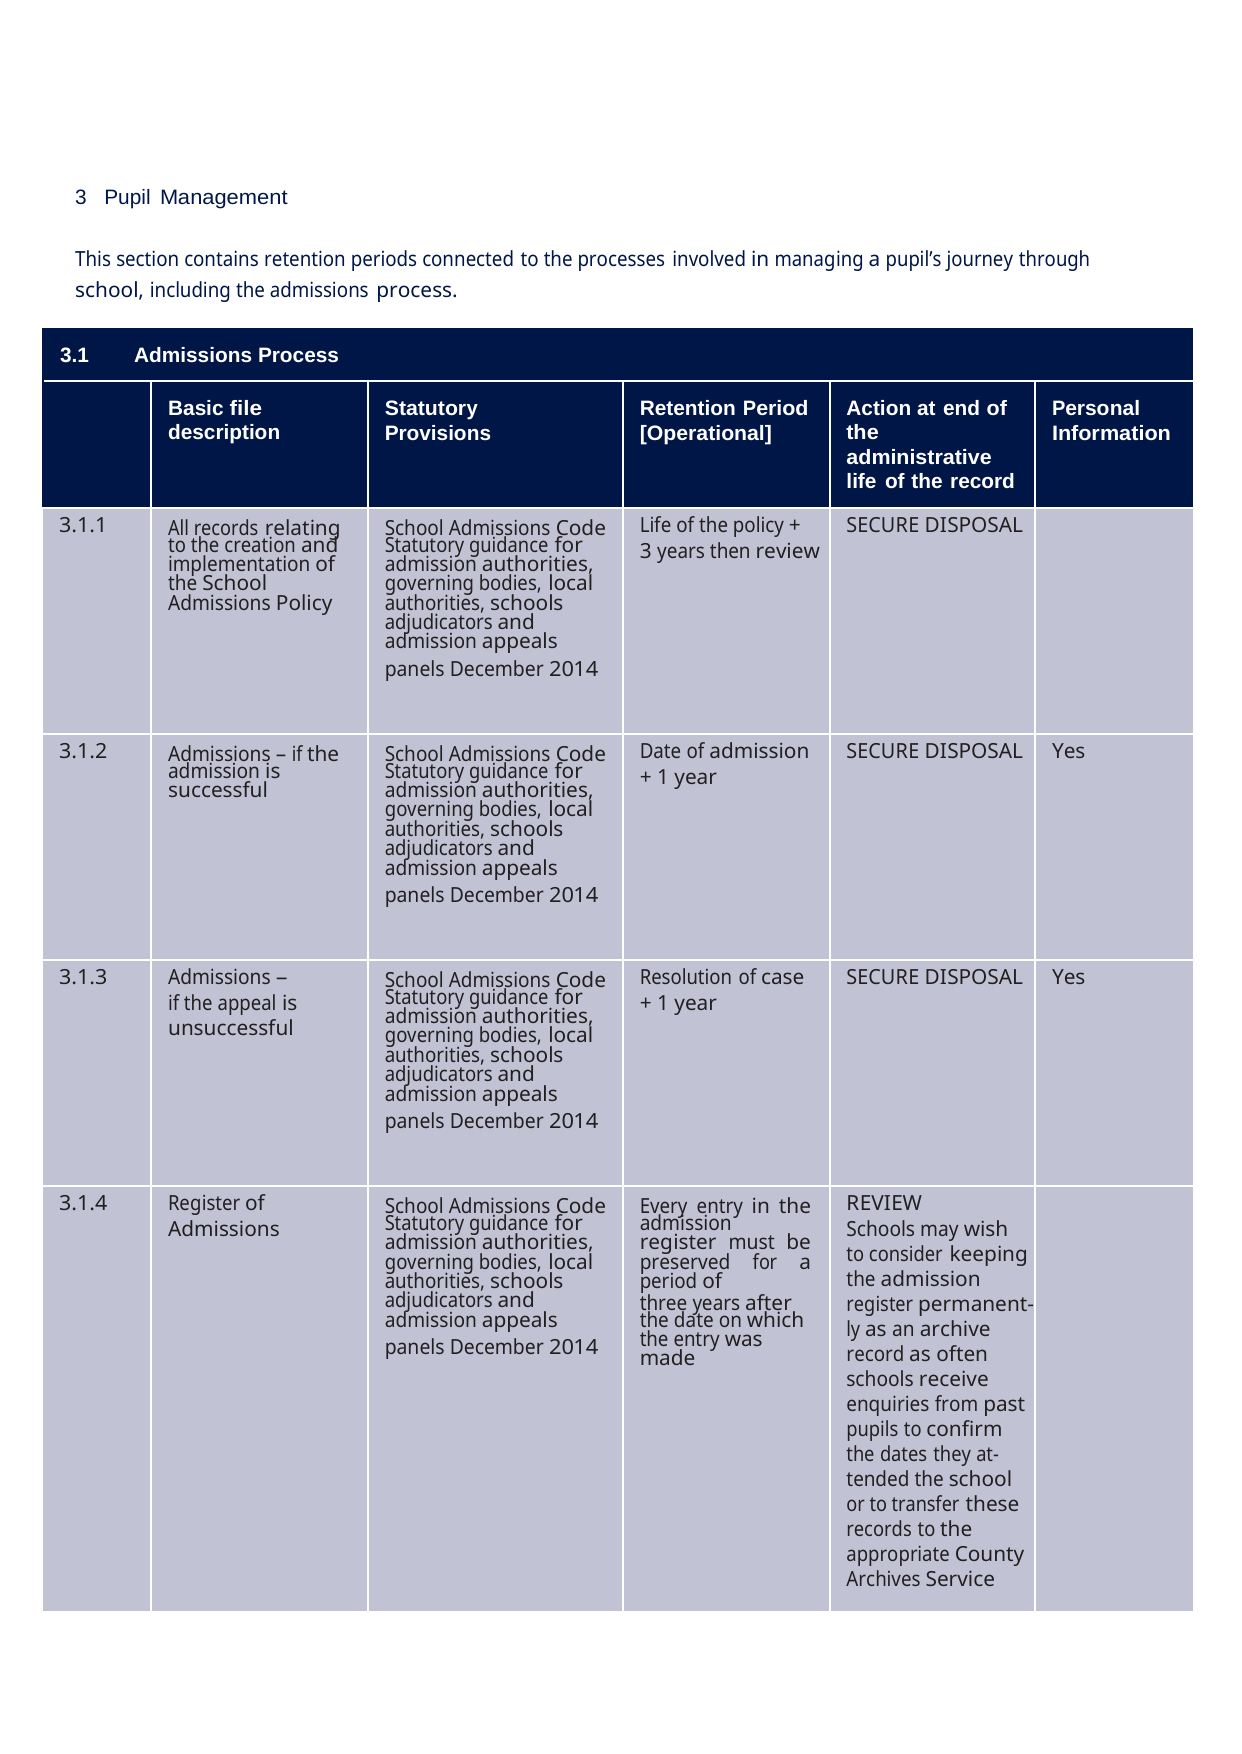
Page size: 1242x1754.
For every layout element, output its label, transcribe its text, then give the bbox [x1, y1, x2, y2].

text 3 Pupil Management [75, 184, 1212, 208]
table_cell Statutory Provisions [369, 382, 622, 507]
table_cell Every entry in the admission register must be preserved for a period of three years after the date on which the entry was made [624, 1187, 829, 1611]
table_cell [42, 380, 150, 507]
table_cell Basic file description [152, 382, 367, 507]
table_cell [1036, 1187, 1193, 1611]
table_cell 3.1.3 [43, 961, 150, 1185]
table_header 3.1 Admissions Process [42, 328, 1193, 380]
table_cell 3.1.4 [43, 1187, 150, 1611]
table_cell All records relating to the creation and implementation of the School Admissions Policy [152, 509, 367, 733]
text This section contains retention periods connected to the processes involved in managing a pupil’s journey through school, including the admissions process. [75, 242, 1140, 304]
table_cell Yes [1036, 961, 1193, 1185]
table_cell Retention Period [Operational] [624, 382, 829, 507]
table_cell Resolution of case + 1 year [624, 961, 829, 1185]
table_cell Life of the policy + 3 years then review [624, 509, 829, 733]
table_cell REVIEW Schools may wish to consider keeping the admission register permanent- ly as an archive record as often schools receive enquiries from past pupils to confirm the dates they at- tended the school or to transfer these records to the appropriate County Archives Service [831, 1187, 1034, 1611]
table_cell SECURE DISPOSAL [831, 735, 1034, 959]
table_cell [1036, 509, 1193, 733]
table_cell 3.1.1 [43, 509, 150, 733]
table_cell Personal Information [1036, 382, 1193, 507]
table_cell SECURE DISPOSAL [831, 961, 1034, 1185]
table_cell Yes [1036, 735, 1193, 959]
table_cell Register of Admissions [152, 1187, 367, 1611]
table_cell SECURE DISPOSAL [831, 509, 1034, 733]
table_cell Date of admission + 1 year [624, 735, 829, 959]
table_cell Admissions – if the appeal is unsuccessful [152, 961, 367, 1185]
table_cell Action at end of the administrative life of the record [831, 382, 1034, 507]
table_cell 3.1.2 [43, 735, 150, 959]
table_cell Admissions – if the admission is successful [152, 735, 367, 959]
